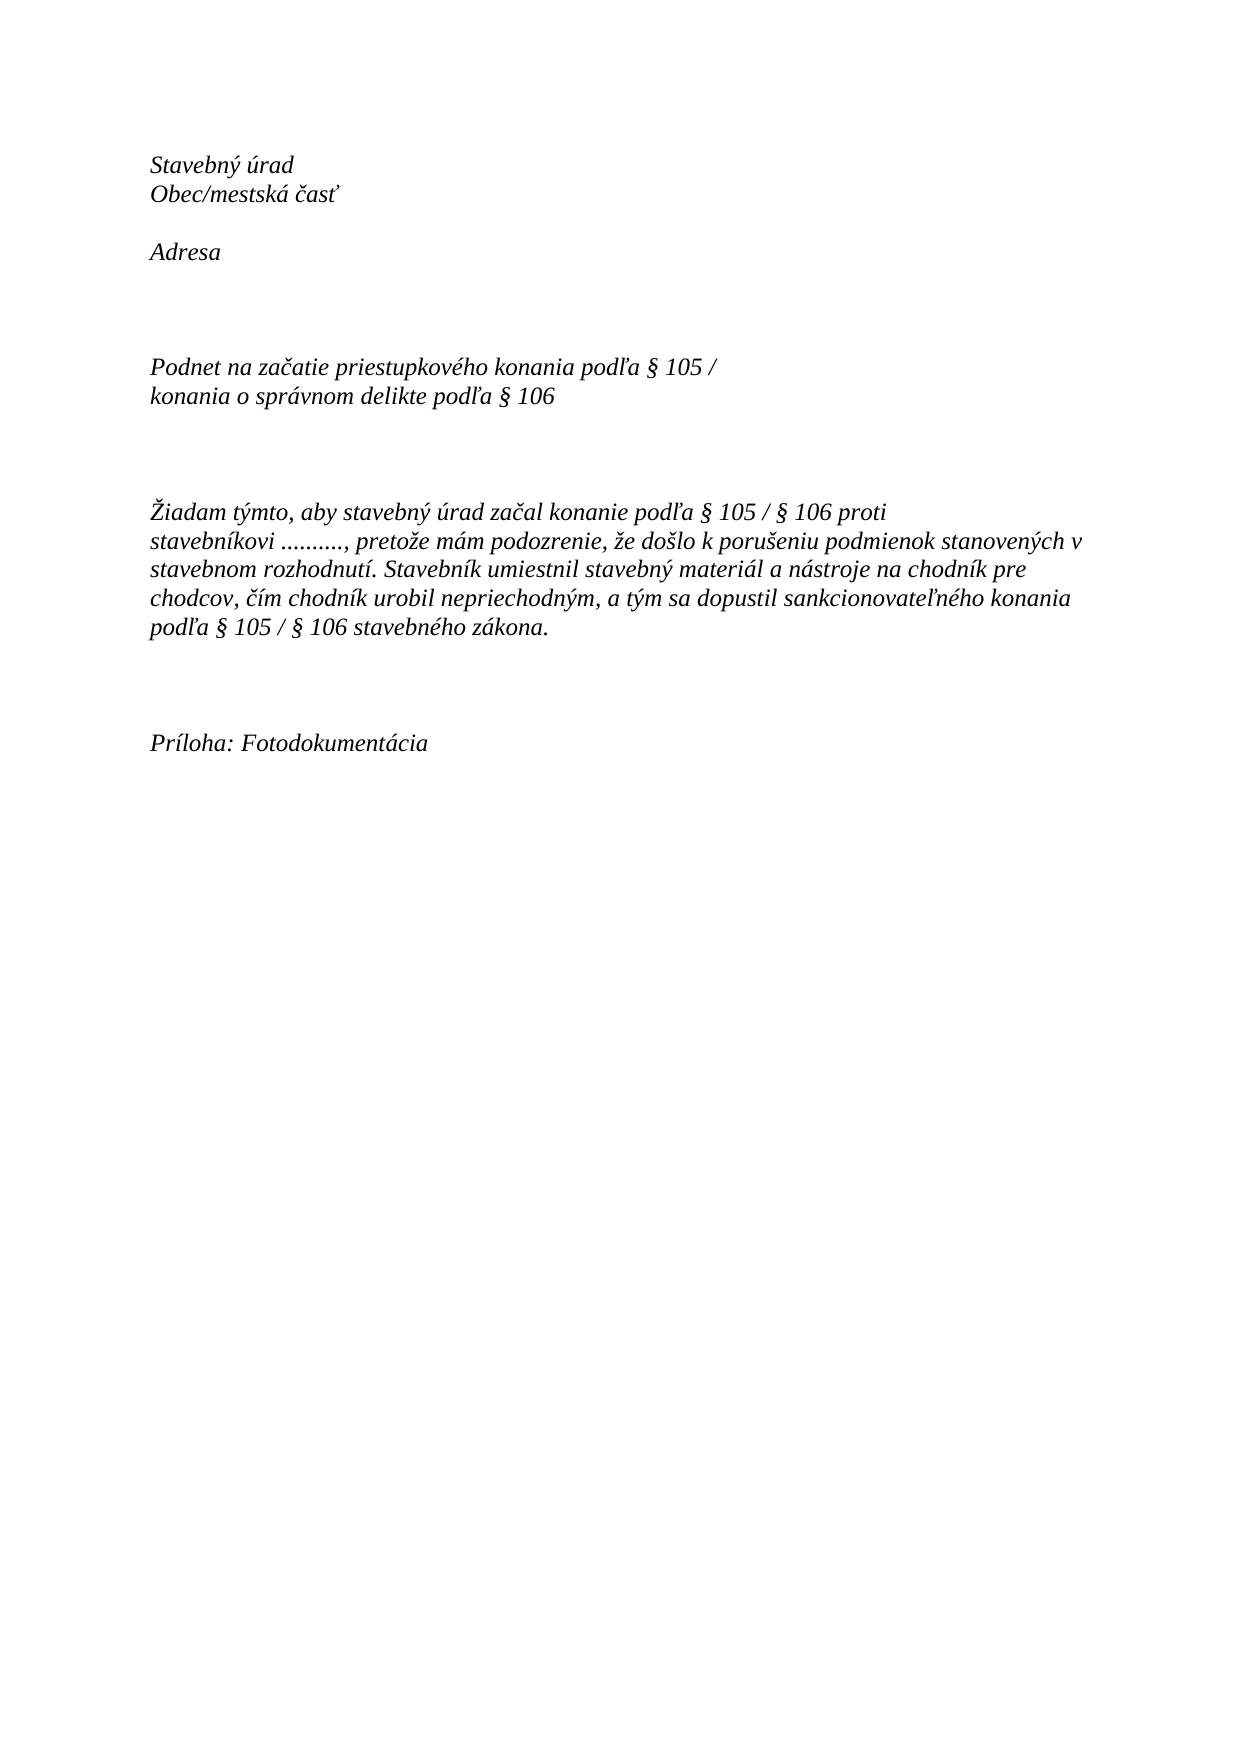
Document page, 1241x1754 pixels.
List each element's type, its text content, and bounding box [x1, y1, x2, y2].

text Adresa [150, 237, 1090, 265]
text Podnet na začatie priestupkového konania podľa § 105 / konania o správnom delikte podľa § 106 [150, 352, 1090, 410]
text Žiadam týmto, aby stavebný úrad začal konanie podľa § 105 / § 106 proti stavebníkovi .........., pretože mám podozrenie, že došlo k porušeniu podmienok stanovených v stavebnom rozhodnutí. Stavebník umiestnil stavebný materiál a nástroje na chodník pre chodcov, čím chodník urobil nepriechodným, a tým sa dopustil sankcionovateľného konania podľa § 105 / § 106 stavebného zákona. [150, 497, 1090, 641]
text Príloha: Fotodokumentácia [150, 728, 1090, 757]
text Stavebný úrad Obec/mestská časť [150, 150, 1090, 207]
